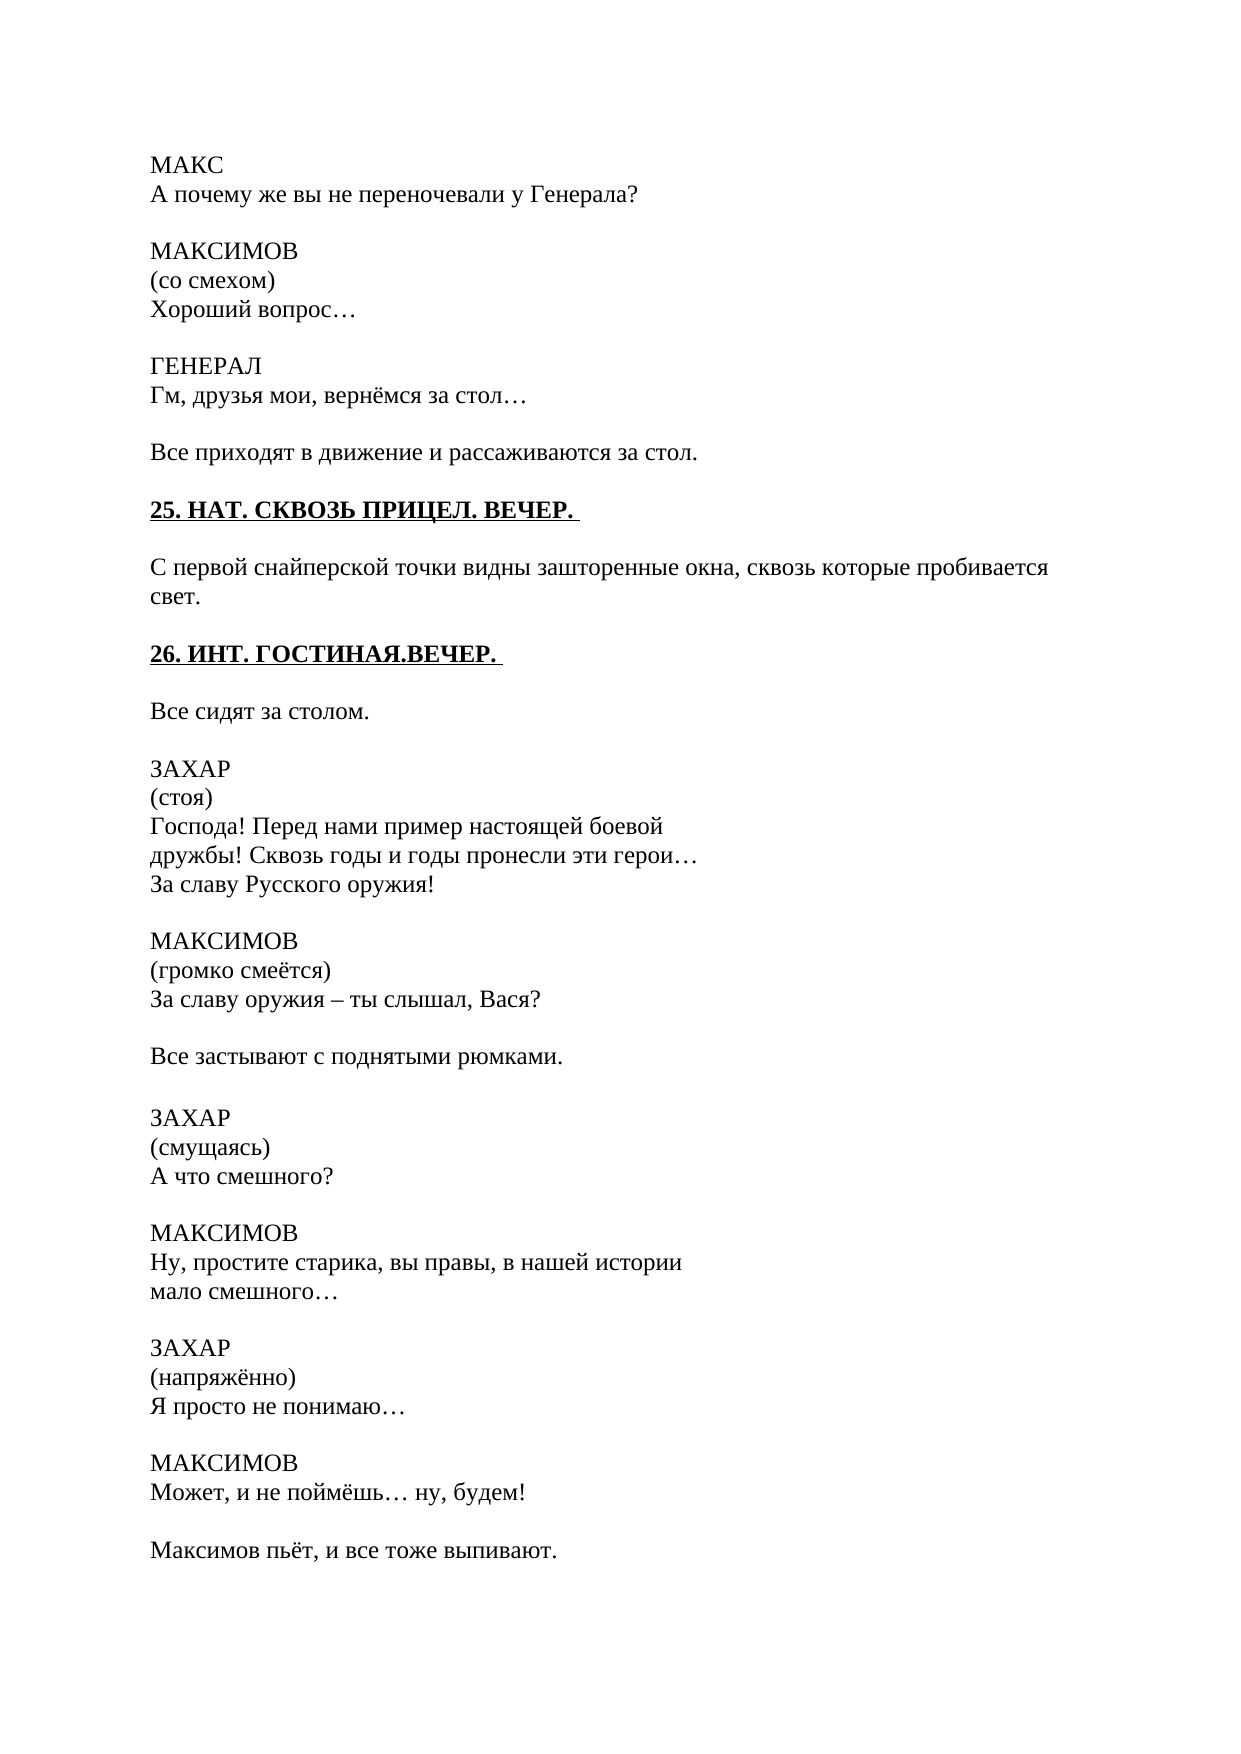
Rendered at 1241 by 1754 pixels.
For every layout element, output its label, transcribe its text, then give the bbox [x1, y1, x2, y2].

text (напряжённо) [150, 1362, 1090, 1391]
text Все застывают с поднятыми рюмками. [150, 1041, 1090, 1070]
text А почему же вы не переночевали у Генерала? [150, 179, 1090, 207]
text С первой снайперской точки видны зашторенные окна, сквозь которые пробивается свет. [150, 552, 1090, 610]
text МАКСИМОВ [150, 1448, 1090, 1477]
text МАКС [150, 150, 1090, 179]
text Все приходят в движение и рассаживаются за стол. [150, 437, 1090, 466]
text Ну, простите старика, вы правы, в нашей истории [150, 1247, 1090, 1276]
text (со смехом) [150, 265, 1090, 294]
text МАКСИМОВ [150, 926, 1090, 955]
text ЗАХАР [150, 754, 1090, 782]
text ГЕНЕРАЛ [150, 351, 1090, 380]
text 25. НАТ. СКВОЗЬ ПРИЦЕЛ. ВЕЧЕР. [150, 495, 1090, 524]
text (громко смеётся) [150, 955, 1090, 984]
text 26. ИНТ. ГОСТИНАЯ.ВЕЧЕР. [150, 639, 1090, 667]
text За славу оружия – ты слышал, Вася? [150, 984, 1090, 1012]
text Я просто не понимаю… [150, 1391, 1090, 1420]
text Может, и не поймёшь… ну, будем! [150, 1477, 1090, 1506]
text За славу Русского оружия! [150, 869, 1090, 897]
text Все сидят за столом. [150, 696, 1090, 725]
text Гм, друзья мои, вернёмся за стол… [150, 380, 1090, 409]
text ЗАХАР [150, 1333, 1090, 1362]
text ЗАХАР [150, 1103, 1090, 1132]
text (смущаясь) [150, 1132, 1090, 1161]
text МАКСИМОВ [150, 1218, 1090, 1247]
text (стоя) [150, 782, 1090, 811]
text МАКСИМОВ [150, 236, 1090, 265]
text Господа! Перед нами пример настоящей боевой [150, 811, 1090, 840]
text А что смешного? [150, 1161, 1090, 1190]
text Максимов пьёт, и все тоже выпивают. [150, 1535, 1090, 1563]
text мало смешного… [150, 1276, 1090, 1305]
text дружбы! Сквозь годы и годы пронесли эти герои… [150, 840, 1090, 869]
text Хороший вопрос… [150, 294, 1090, 322]
